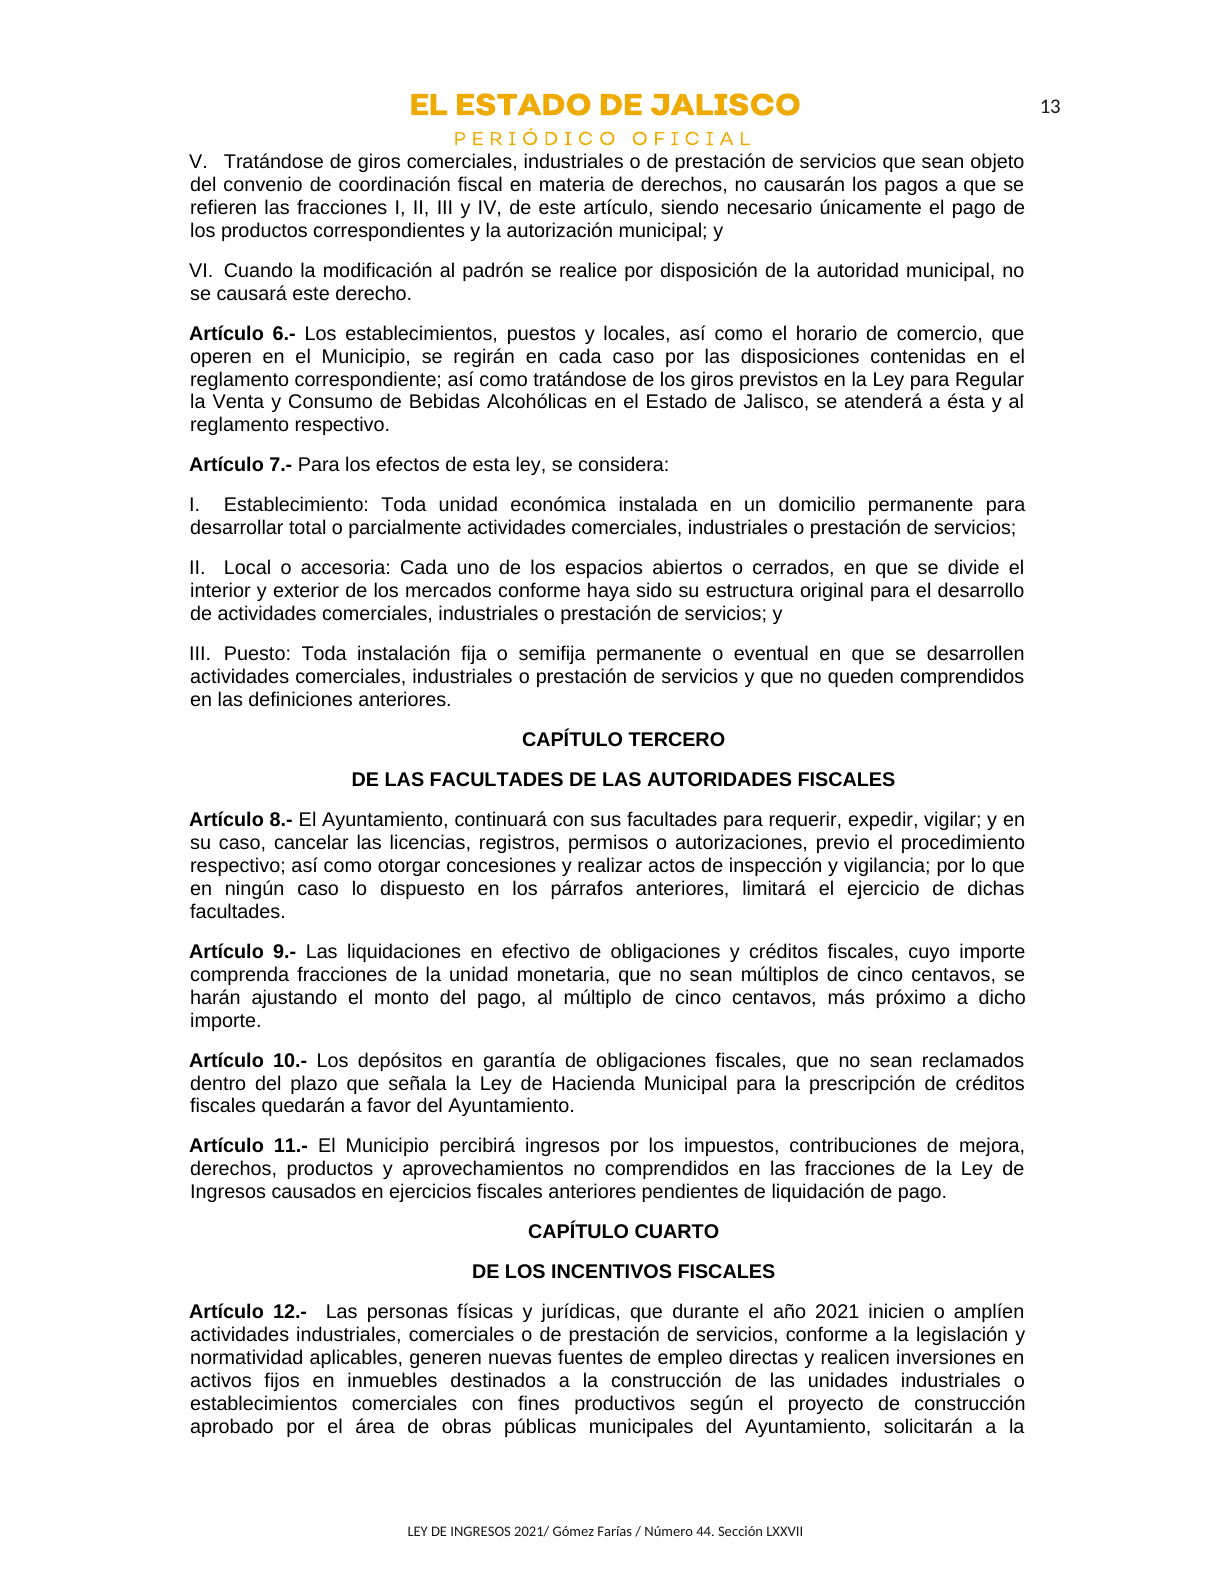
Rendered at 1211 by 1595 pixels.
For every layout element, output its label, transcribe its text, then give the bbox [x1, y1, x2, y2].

list Local o accesoria: Cada uno de los espacios abiertos o cerrados, en que se divide el interior y exterior de los mercados conforme haya sido su estructura original para el desarrollo de actividades comerciales, industriales o prestación de servicios; y [189, 556, 1026, 625]
text Artículo 10.- Los depósitos en garantía de obligaciones fiscales, que no sean reclamados dentro del plazo que señala la Ley de Hacienda Municipal para la prescripción de créditos fiscales quedarán a favor del Ayuntamiento. [189, 1048, 1026, 1117]
text Artículo 8.- El Ayuntamiento, continuará con sus facultades para requerir, expedir, vigilar; y en su caso, cancelar las licencias, registros, permisos o autorizaciones, previo el procedimiento respectivo; así como otorgar concesiones y realizar actos de inspección y vigilancia; por lo que en ningún caso lo dispuesto en los párrafos anteriores, limitará el ejercicio de dichas facultades. [189, 808, 1026, 922]
text Artículo 11.- El Municipio percibirá ingresos por los impuestos, contribuciones de mejora, derechos, productos y aprovechamientos no comprendidos en las fracciones de la Ley de Ingresos causados en ejercicios fiscales anteriores pendientes de liquidación de pago. [189, 1134, 1026, 1203]
text DE LOS INCENTIVOS FISCALES [185, 1260, 1062, 1283]
text Artículo 6.- Los establecimientos, puestos y locales, así como el horario de comercio, que operen en el Municipio, se regirán en cada caso por las disposiciones contenidas en el reglamento correspondiente; así como tratándose de los giros previstos en la Ley para Regular la Venta y Consumo de Bebidas Alcohólicas en el Estado de Jalisco, se atenderá a ésta y al reglamento respectivo. [189, 322, 1026, 436]
text Artículo 7.- Para los efectos de esta ley, se considera: [189, 453, 1059, 476]
text Artículo 9.- Las liquidaciones en efectivo de obligaciones y créditos fiscales, cuyo importe comprenda fracciones de la unidad monetaria, que no sean múltiplos de cinco centavos, se harán ajustando el monto del pago, al múltiplo de cinco centavos, más próximo a dicho importe. [189, 940, 1027, 1031]
list Puesto: Toda instalación fija o semifija permanente o eventual en que se desarrollen actividades comerciales, industriales o prestación de servicios y que no queden comprendidos en las definiciones anteriores. [189, 642, 1026, 711]
list Establecimiento: Toda unidad económica instalada en un domicilio permanente para desarrollar total o parcialmente actividades comerciales, industriales o prestación de servicios; [189, 493, 1026, 539]
list Tratándose de giros comerciales, industriales o de prestación de servicios que sean objeto del convenio de coordinación fiscal en materia de derechos, no causarán los pagos a que se refieren las fracciones I, II, III y IV, de este artículo, siendo necesario únicamente el pago de los productos correspondientes y la autorización municipal; y [189, 150, 1027, 241]
text CAPÍTULO CUARTO [185, 1220, 1062, 1243]
text DE LAS FACULTADES DE LAS AUTORIDADES FISCALES [185, 768, 1062, 791]
text CAPÍTULO TERCERO [185, 728, 1062, 751]
list Cuando la modificación al padrón se realice por disposición de la autoridad municipal, no se causará este derecho. [189, 259, 1027, 304]
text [189, 1300, 1026, 1438]
